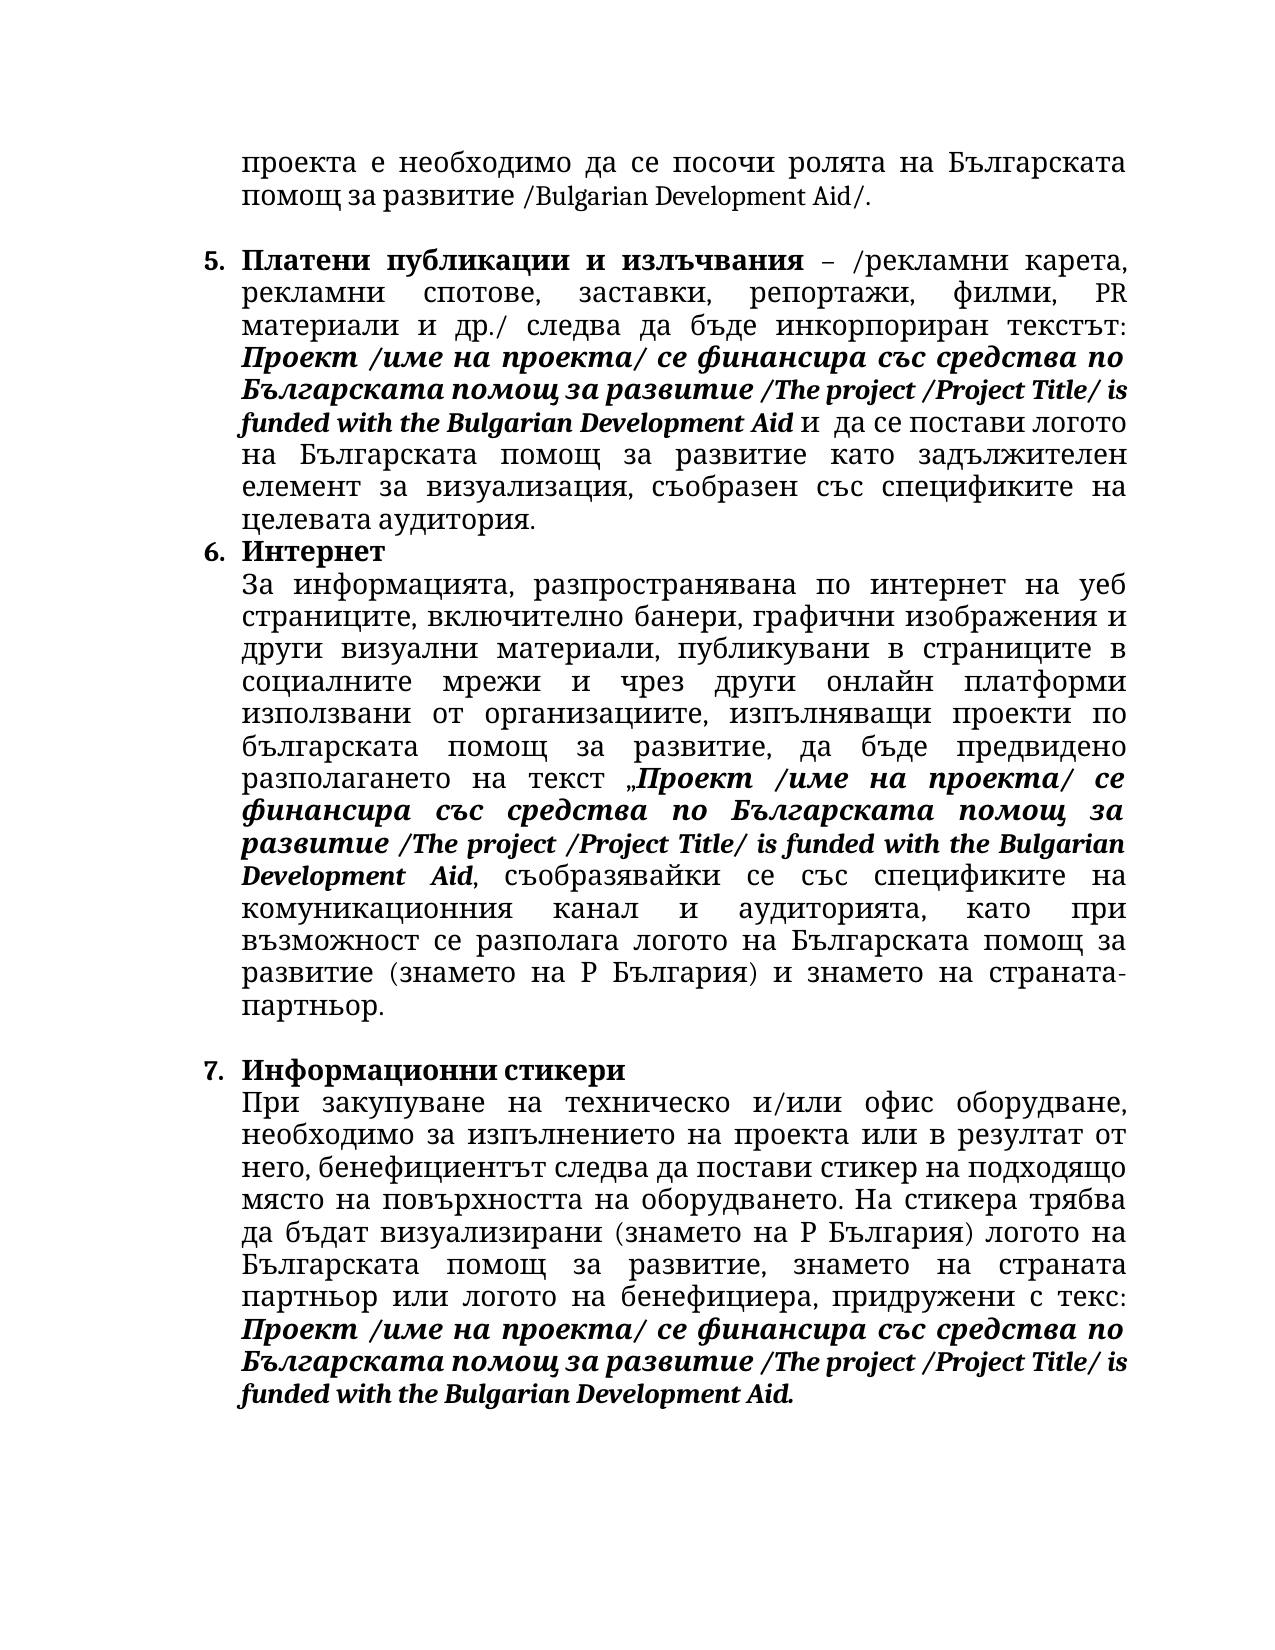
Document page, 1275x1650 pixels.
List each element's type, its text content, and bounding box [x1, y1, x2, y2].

text При закупуване на техническо и/или офис оборудване, необходимо за изпълнението на проекта или в резултат от него, бенефициентът следва да постави стикер на подходящо място на повърхността на оборудването. На стикера трябва да бъдат визуализирани (знамето на Р България) логото на Българската помощ за развитие, знамето на страната партньор или логото на бенефициера, придружени с текс: Проект /име на проекта/ се финансира със средства по Българската помощ за развитие /The project /Project Title/ is funded with the Bulgarian Development Aid. [241, 1087, 1127, 1411]
list Платени публикации и излъчвания – /рекламни карета, рекламни спотове, заставки, репортажи, филми, PR материали и др./ следва да бъде инкорпориран текстът: Проект /име на проекта/ се финансира със средства по Българската помощ за развитие /The project /Project Title/ is funded with the Bulgarian Development Aid и да се постави логото на Българската помощ за развитие като задължителен елемент за визуализация, съобразен със спецификите на целевата аудитория. [204, 245, 1127, 536]
list Интернет [204, 536, 1127, 569]
text За информацията, разпространявана по интернет на уеб страниците, включително банери, графични изображения и други визуални материали, публикувани в страниците в социалните мрежи и чрез други онлайн платформи използвани от организациите, изпълняващи проекти по българската помощ за развитие, да бъде предвидено разполагането на текст „Проект /име на проекта/ се финансира със средства по Българската помощ за развитие /The project /Project Title/ is funded with the Bulgarian Development Aid, съобразявайки се със спецификите на комуникационния канал и аудиторията, като при възможност се разполага логото на Българската помощ за развитие (знамето на Р България) и знамето на страната-партньор. [241, 569, 1127, 1022]
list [194, 148, 1127, 212]
list Информационни стикери [204, 1055, 1127, 1087]
